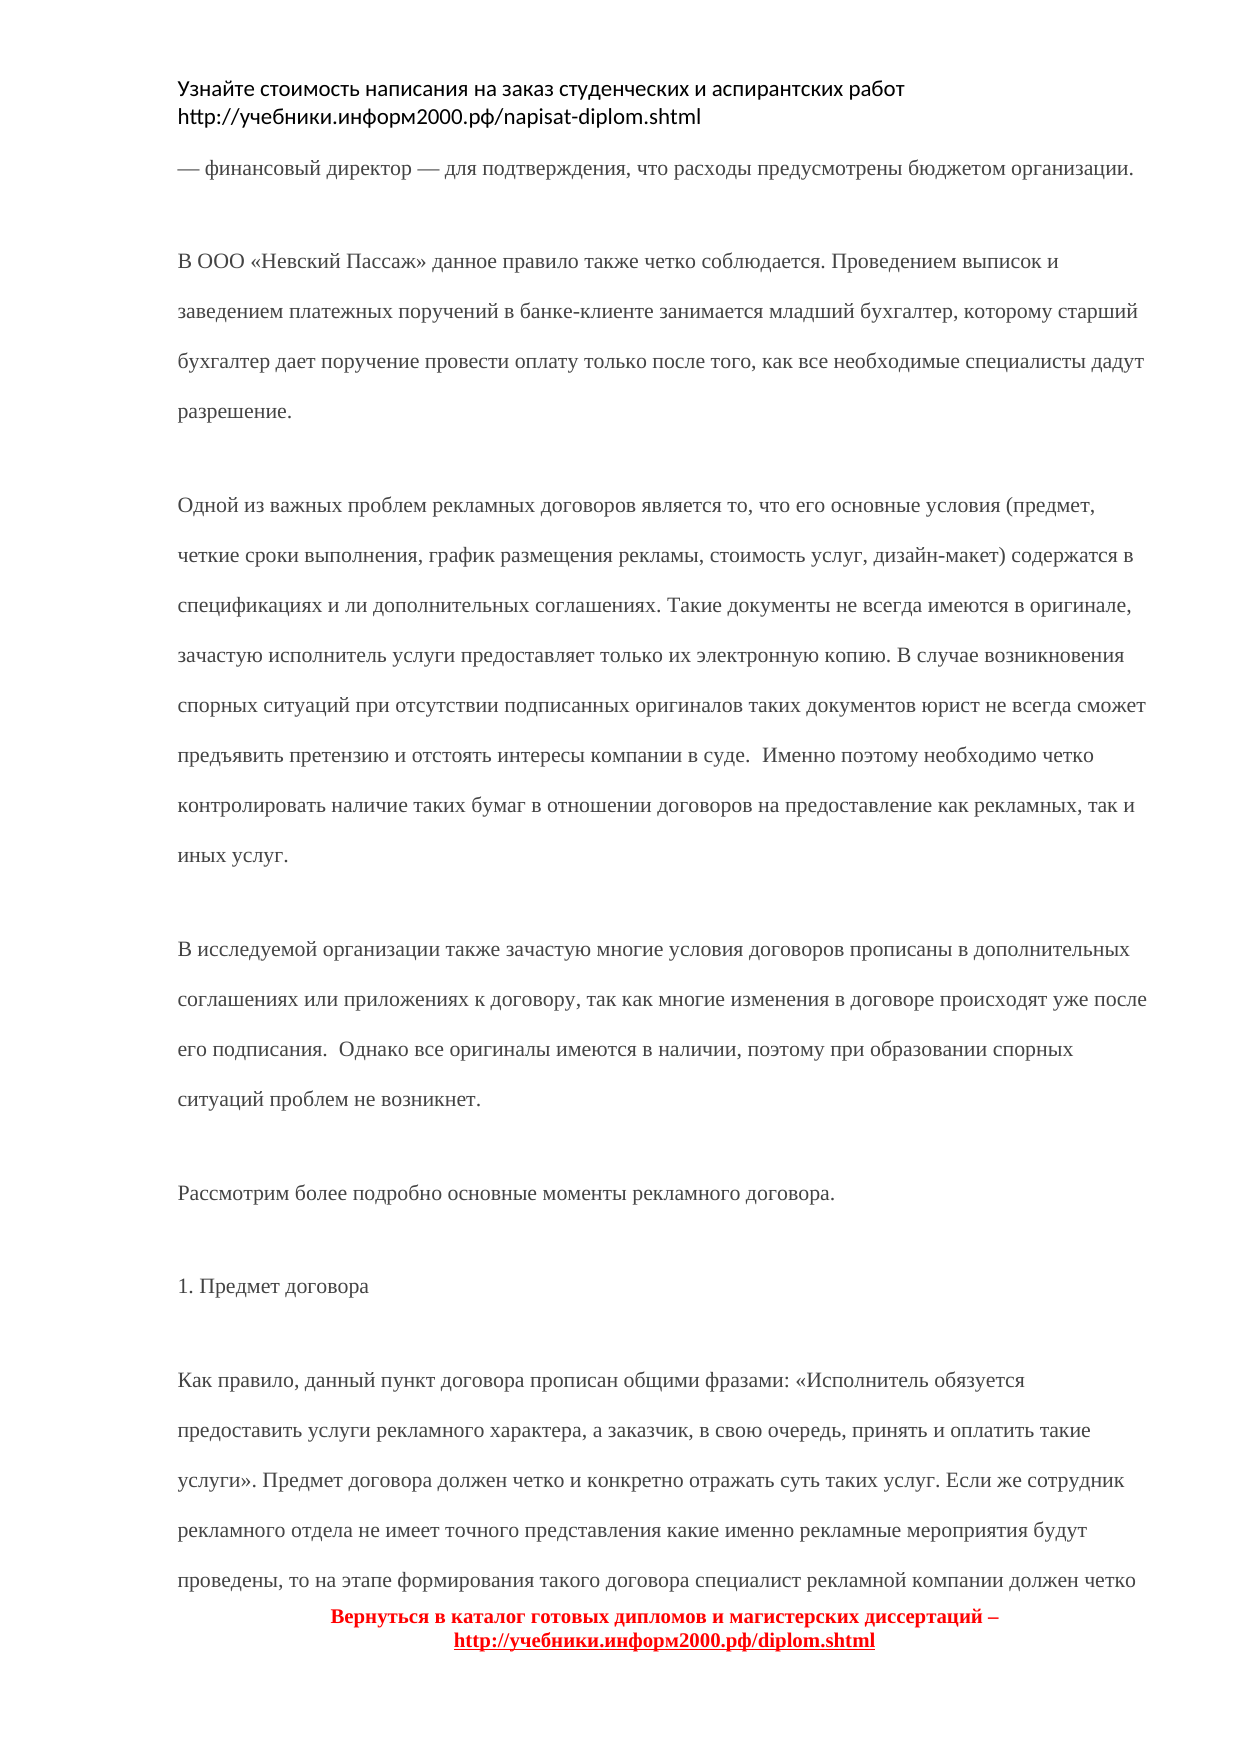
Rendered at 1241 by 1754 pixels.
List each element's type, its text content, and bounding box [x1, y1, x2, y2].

text — финансовый директор — для подтверждения, что расходы предусмотрены бюджетом организации. [177, 130, 1152, 180]
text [177, 1342, 1152, 1592]
text В ООО «Невский Пассаж» данное правило также четко соблюдается. Проведением выписок и заведением платежных поручений в банке-клиенте занимается младший бухгалтер, которому старший бухгалтер дает поручение провести оплату только после того, как все необходимые специалисты дадут разрешение. [177, 223, 1152, 423]
text Рассмотрим более подробно основные моменты рекламного договора. [177, 1155, 1152, 1205]
text В исследуемой организации также зачастую многие условия договоров прописаны в дополнительных соглашениях или приложениях к договору, так как многие изменения в договоре происходят уже после его подписания. Однако все оригиналы имеются в наличии, поэтому при образовании спорных ситуаций проблем не возникнет. [177, 911, 1152, 1111]
text Одной из важных проблем рекламных договоров является то, что его основные условия (предмет, четкие сроки выполнения, график размещения рекламы, стоимость услуг, дизайн-макет) содержатся в спецификациях и ли дополнительных соглашениях. Такие документы не всегда имеются в оригинале, зачастую исполнитель услуги предоставляет только их электронную копию. В случае возникновения спорных ситуаций при отсутствии подписанных оригиналов таких документов юрист не всегда сможет предъявить претензию и отстоять интересы компании в суде. Именно поэтому необходимо четко контролировать наличие таких бумаг в отношении договоров на предоставление как рекламных, так и иных услуг. [177, 467, 1152, 867]
text 1. Предмет договора [177, 1248, 1152, 1298]
